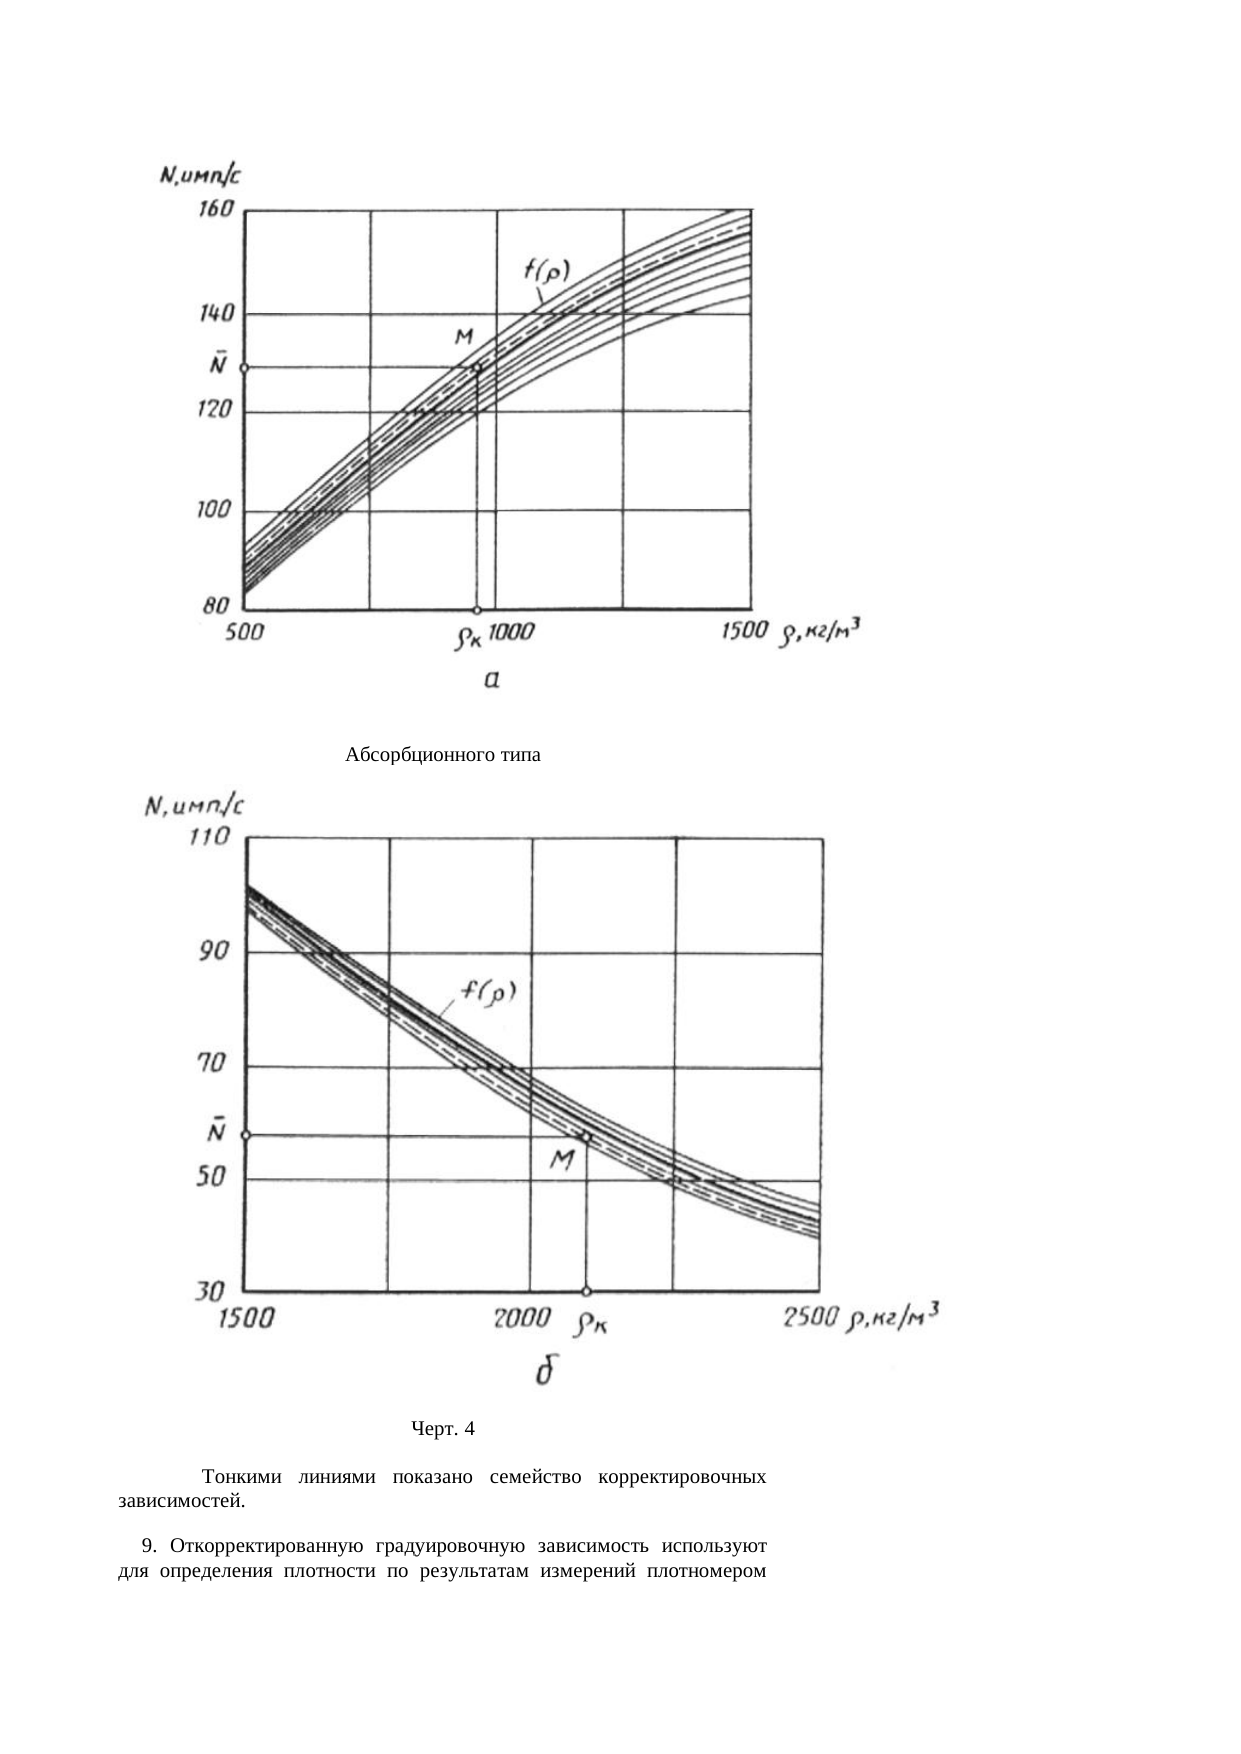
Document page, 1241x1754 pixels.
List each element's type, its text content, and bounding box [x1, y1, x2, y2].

picture [118, 149, 894, 718]
text Тонкими линиями показано семейство корректировочных зависимостей. [118, 1464, 768, 1512]
picture [118, 765, 981, 1416]
text Черт. 4 [118, 1416, 768, 1439]
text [118, 1533, 768, 1581]
text Абсорбционного типа [118, 741, 768, 765]
